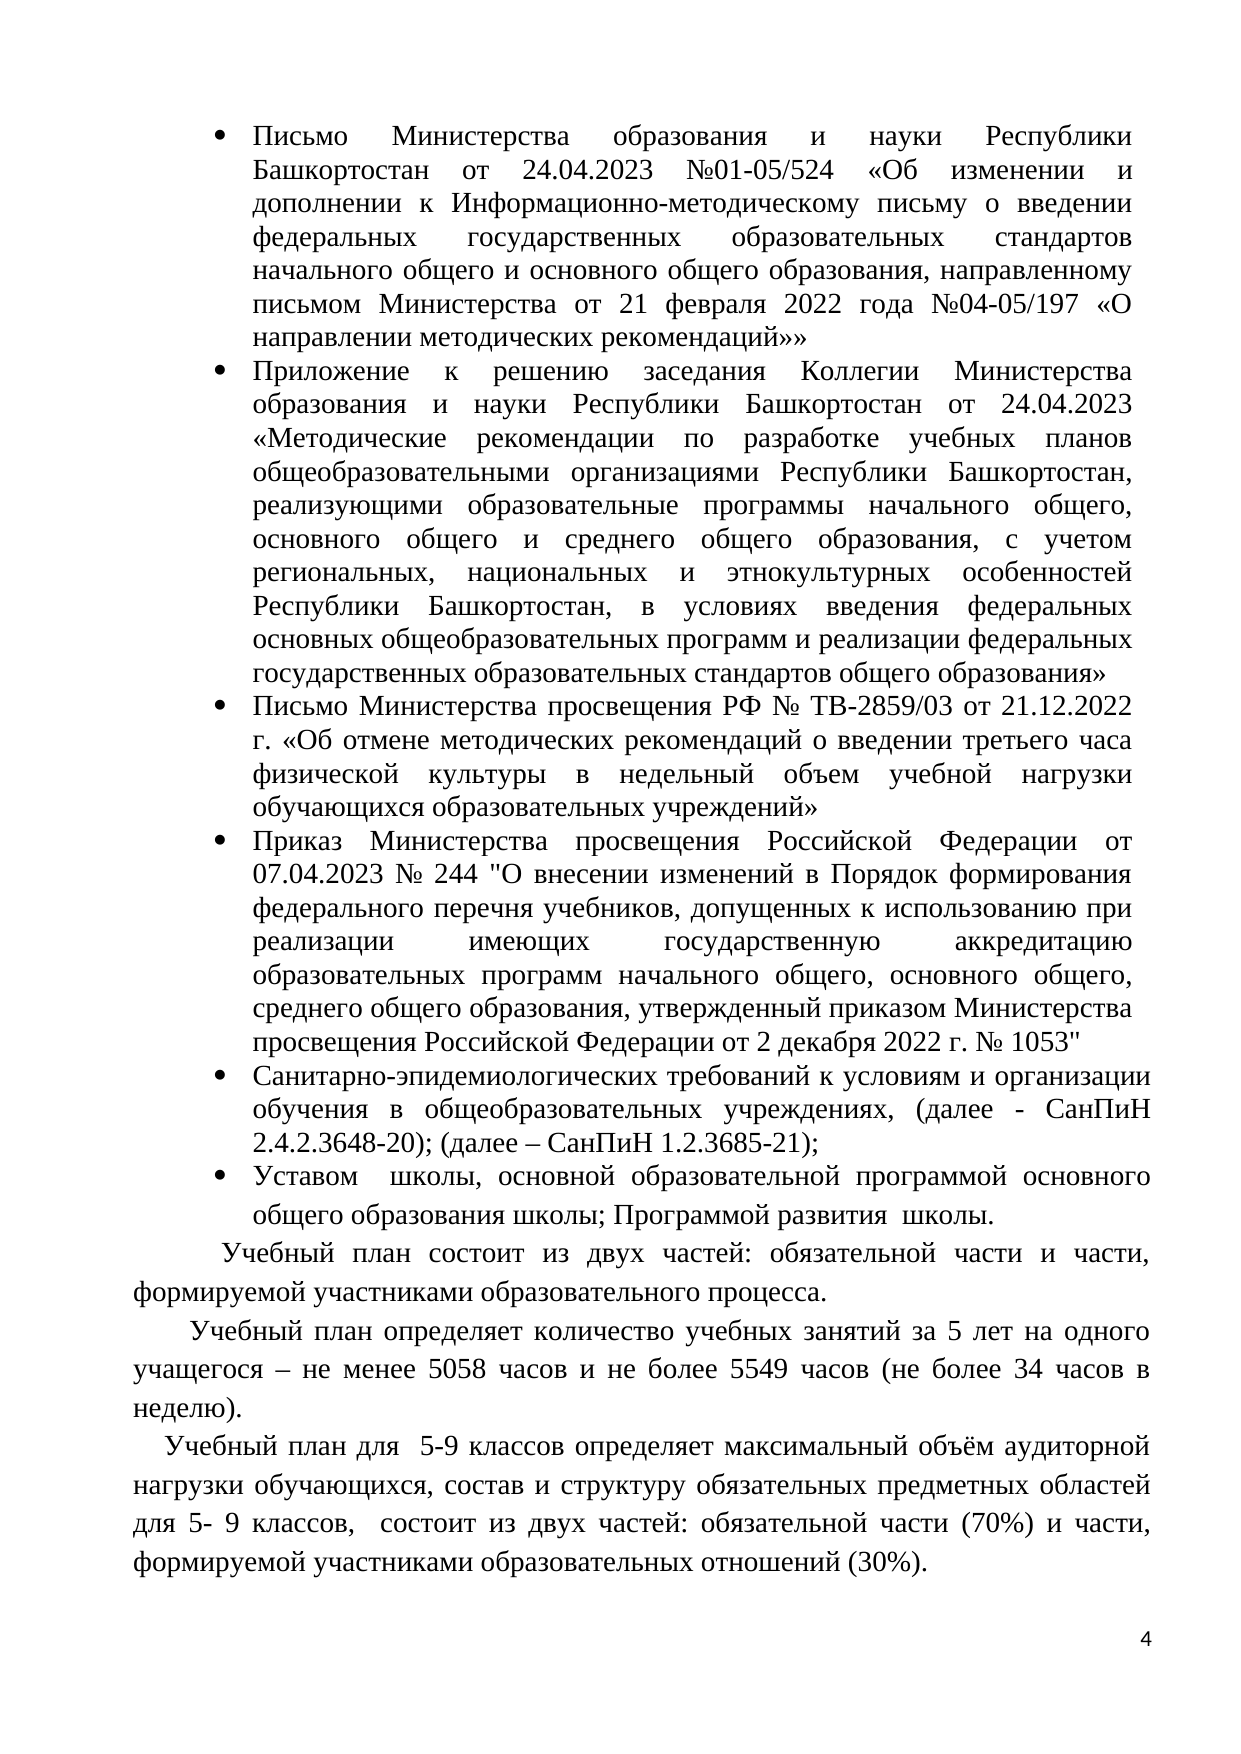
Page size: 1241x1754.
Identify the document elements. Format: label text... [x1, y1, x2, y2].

list Письмо Министерства образования и науки Республики Башкортостан от 24.04.2023 №01-05/524 «Об изменении и дополнении к Информационно-методическому письму о введении федеральных государственных образовательных стандартов начального общего и основного общего образования, направленному письмом Министерства от 21 февраля 2022 года №04-05/197 «О направлении методических рекомендаций»» [215, 118, 1133, 353]
list Уставом школы, основной образовательной программой основного общего образования школы; Программой развития школы. [215, 1158, 1152, 1231]
list Приложение к решению заседания Коллегии Министерства образования и науки Республики Башкортостан от 24.04.2023 «Методические рекомендации по разработке учебных планов общеобразовательными организациями Республики Башкортостан, реализующими образовательные программы начального общего, основного общего и среднего общего образования, с учетом региональных, национальных и этнокультурных особенностей Республики Башкортостан, в условиях введения федеральных основных общеобразовательных программ и реализации федеральных государственных образовательных стандартов общего образования» [215, 353, 1133, 688]
list Приказ Министерства просвещения Российской Федерации от 07.04.2023 № 244 "О внесении изменений в Порядок формирования федерального перечня учебников, допущенных к использованию при реализации имеющих государственную аккредитацию образовательных программ начального общего, основного общего, среднего общего образования, утвержденный приказом Министерства просвещения Российской Федерации от 2 декабря 2022 г. № 1053" [215, 823, 1133, 1058]
list Письмо Министерства просвещения РФ № ТВ-2859/03 от 21.12.2022 г. «Об отмене методических рекомендаций о введении третьего часа физической культуры в недельный объем учебной нагрузки обучающихся образовательных учреждений» [215, 688, 1133, 823]
list Санитарно-эпидемиологических требований к условиям и организации обучения в общеобразовательных учреждениях, (далее - СанПиН 2.4.2.3648-20); (далее – СанПиН 1.2.3685-21); [215, 1058, 1152, 1158]
text Учебный план состоит из двух частей: обязательной части и части, формируемой участниками образовательного процесса. [133, 1236, 1152, 1308]
text Учебный план для 5-9 классов определяет максимальный объём аудиторной нагрузки обучающихся, состав и структуру обязательных предметных областей для 5- 9 классов, состоит из двух частей: обязательной части (70%) и части, формируемой участниками образовательных отношений (30%). [133, 1428, 1152, 1577]
text Учебный план определяет количество учебных занятий за 5 лет на одного учащегося – не менее 5058 часов и не более 5549 часов (не более 34 часов в неделю). [133, 1313, 1152, 1423]
